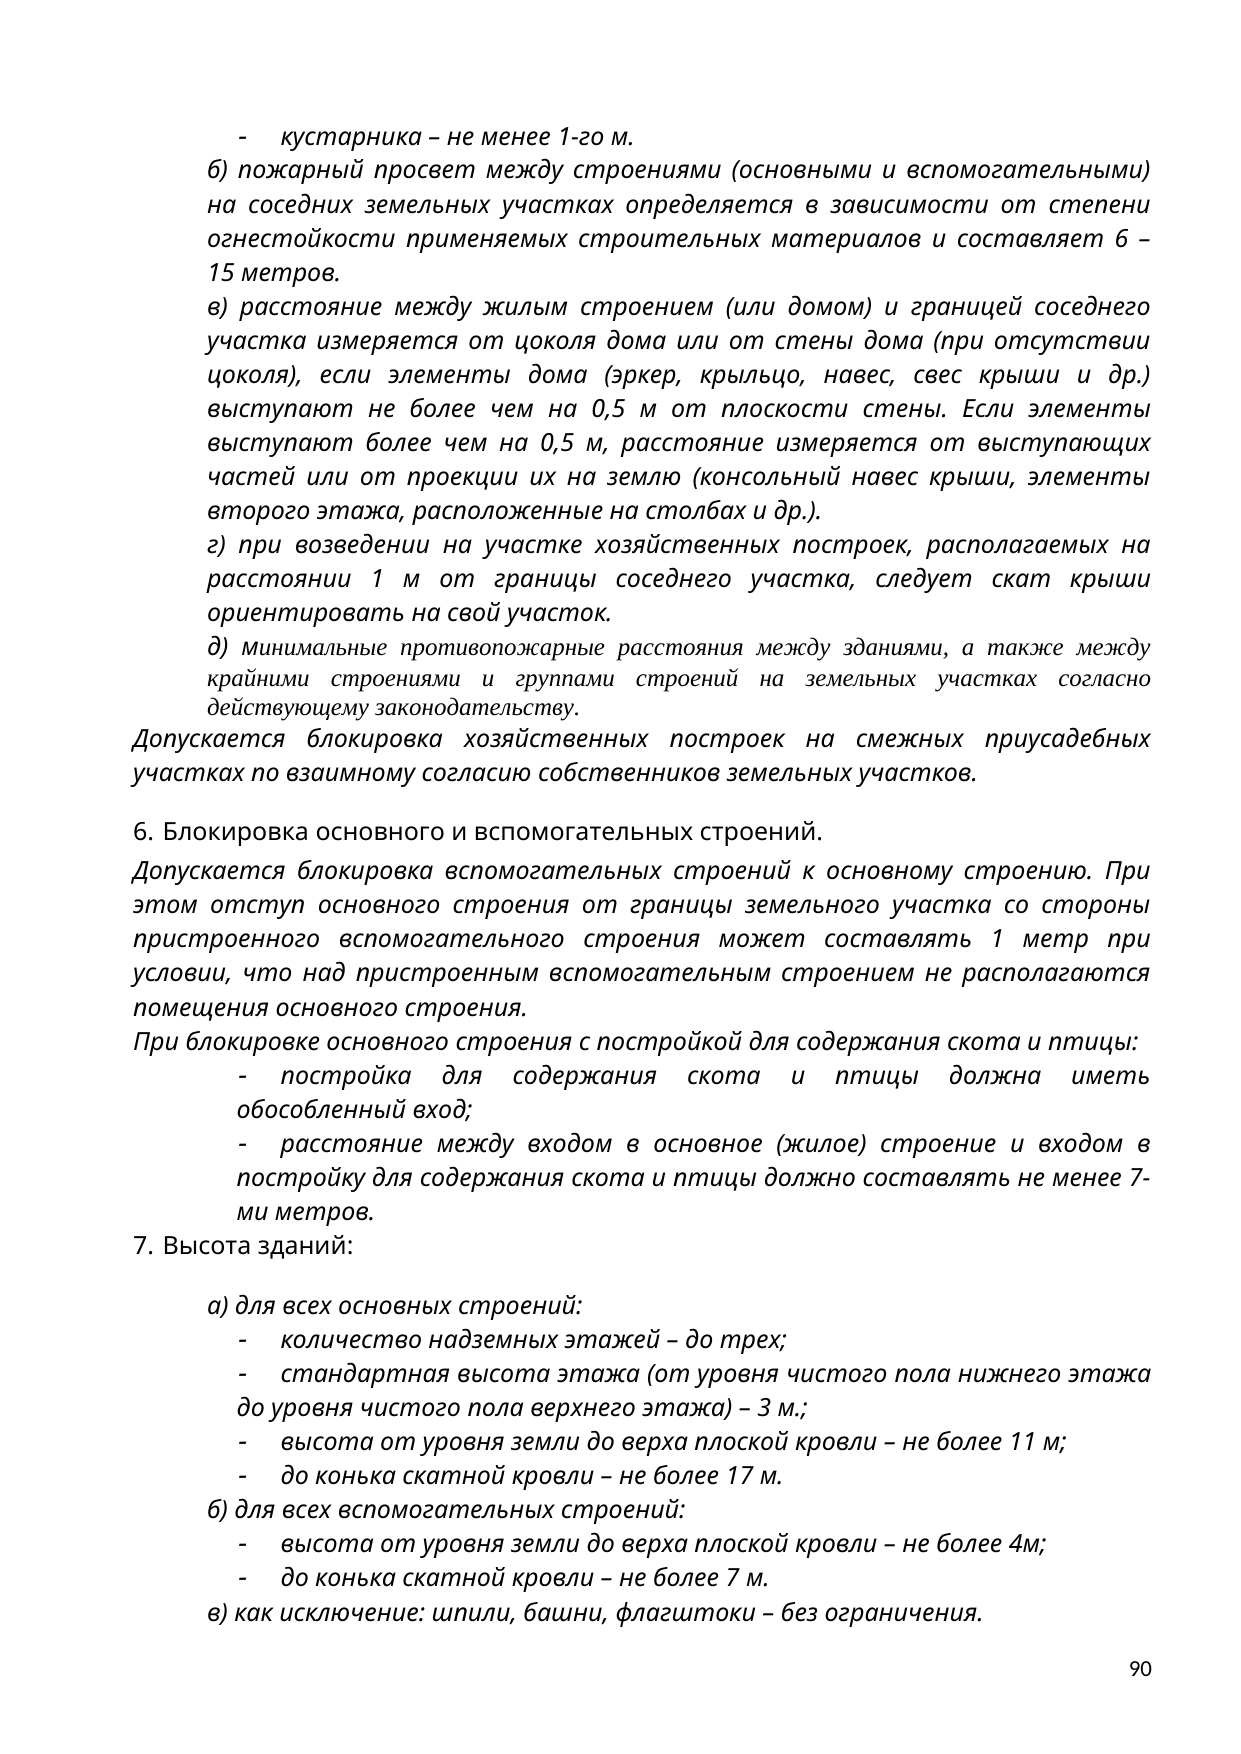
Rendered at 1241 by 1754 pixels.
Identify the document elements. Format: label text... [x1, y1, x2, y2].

list до конька скатной кровли – не более 17 м. [236, 1458, 1152, 1492]
text в) как исключение: шпили, башни, флагштоки – без ограничения. [207, 1594, 1152, 1628]
text д) минимальные противопожарные расстояния между зданиями, а также между крайними строениями и группами строений на земельных участках согласно действующему законодательству. [207, 629, 1152, 721]
list количество надземных этажей – до трех; [236, 1322, 1152, 1356]
text г) при возведении на участке хозяйственных построек, располагаемых на расстоянии 1 м от границы соседнего участка, следует скат крыши ориентировать на свой участок. [207, 527, 1152, 629]
list высота от уровня земли до верха плоской кровли – не более 4м; [236, 1526, 1152, 1560]
list При блокировке основного строения с постройкой для содержания скота и птицы: [133, 1023, 1152, 1057]
list стандартная высота этажа (от уровня чистого пола нижнего этажа до уровня чистого пола верхнего этажа) – 3 м.; [236, 1356, 1152, 1424]
text Допускается блокировка хозяйственных построек на смежных приусадебных участках по взаимному согласию собственников земельных участков. [133, 721, 1152, 789]
list расстояние между входом в основное (жилое) строение и входом в постройку для содержания скота и птицы должно составлять не менее 7-ми метров. [236, 1125, 1152, 1228]
text б) пожарный просвет между строениями (основными и вспомогательными) на соседних земельных участках определяется в зависимости от степени огнестойкости применяемых строительных материалов и составляет 6 – 15 метров. [207, 152, 1152, 288]
text в) расстояние между жилым строением (или домом) и границей соседнего участка измеряется от цоколя дома или от стены дома (при отсутствии цоколя), если элементы дома (эркер, крыльцо, навес, свес крыши и др.) выступают не более чем на 0,5 м от плоскости стены. Если элементы выступают более чем на 0,5 м, расстояние измеряется от выступающих частей или от проекции их на землю (консольный навес крыши, элементы второго этажа, расположенные на столбах и др.). [207, 288, 1152, 527]
list Высота зданий: [133, 1228, 1152, 1262]
list Блокировка основного и вспомогательных строений. [133, 814, 1152, 848]
list высота от уровня земли до верха плоской кровли – не более 11 м; [236, 1424, 1152, 1458]
list постройка для содержания скота и птицы должна иметь обособленный вход; [236, 1057, 1152, 1125]
list кустарника – не менее 1-го м. [236, 118, 1152, 152]
text б) для всех вспомогательных строений: [207, 1492, 1152, 1526]
list до конька скатной кровли – не более 7 м. [236, 1560, 1152, 1594]
text а) для всех основных строений: [207, 1288, 1152, 1322]
list Допускается блокировка вспомогательных строений к основному строению. При этом отступ основного строения от границы земельного участка со стороны пристроенного вспомогательного строения может составлять 1 метр при условии, что над пристроенным вспомогательным строением не располагаются помещения основного строения. [133, 853, 1152, 1023]
